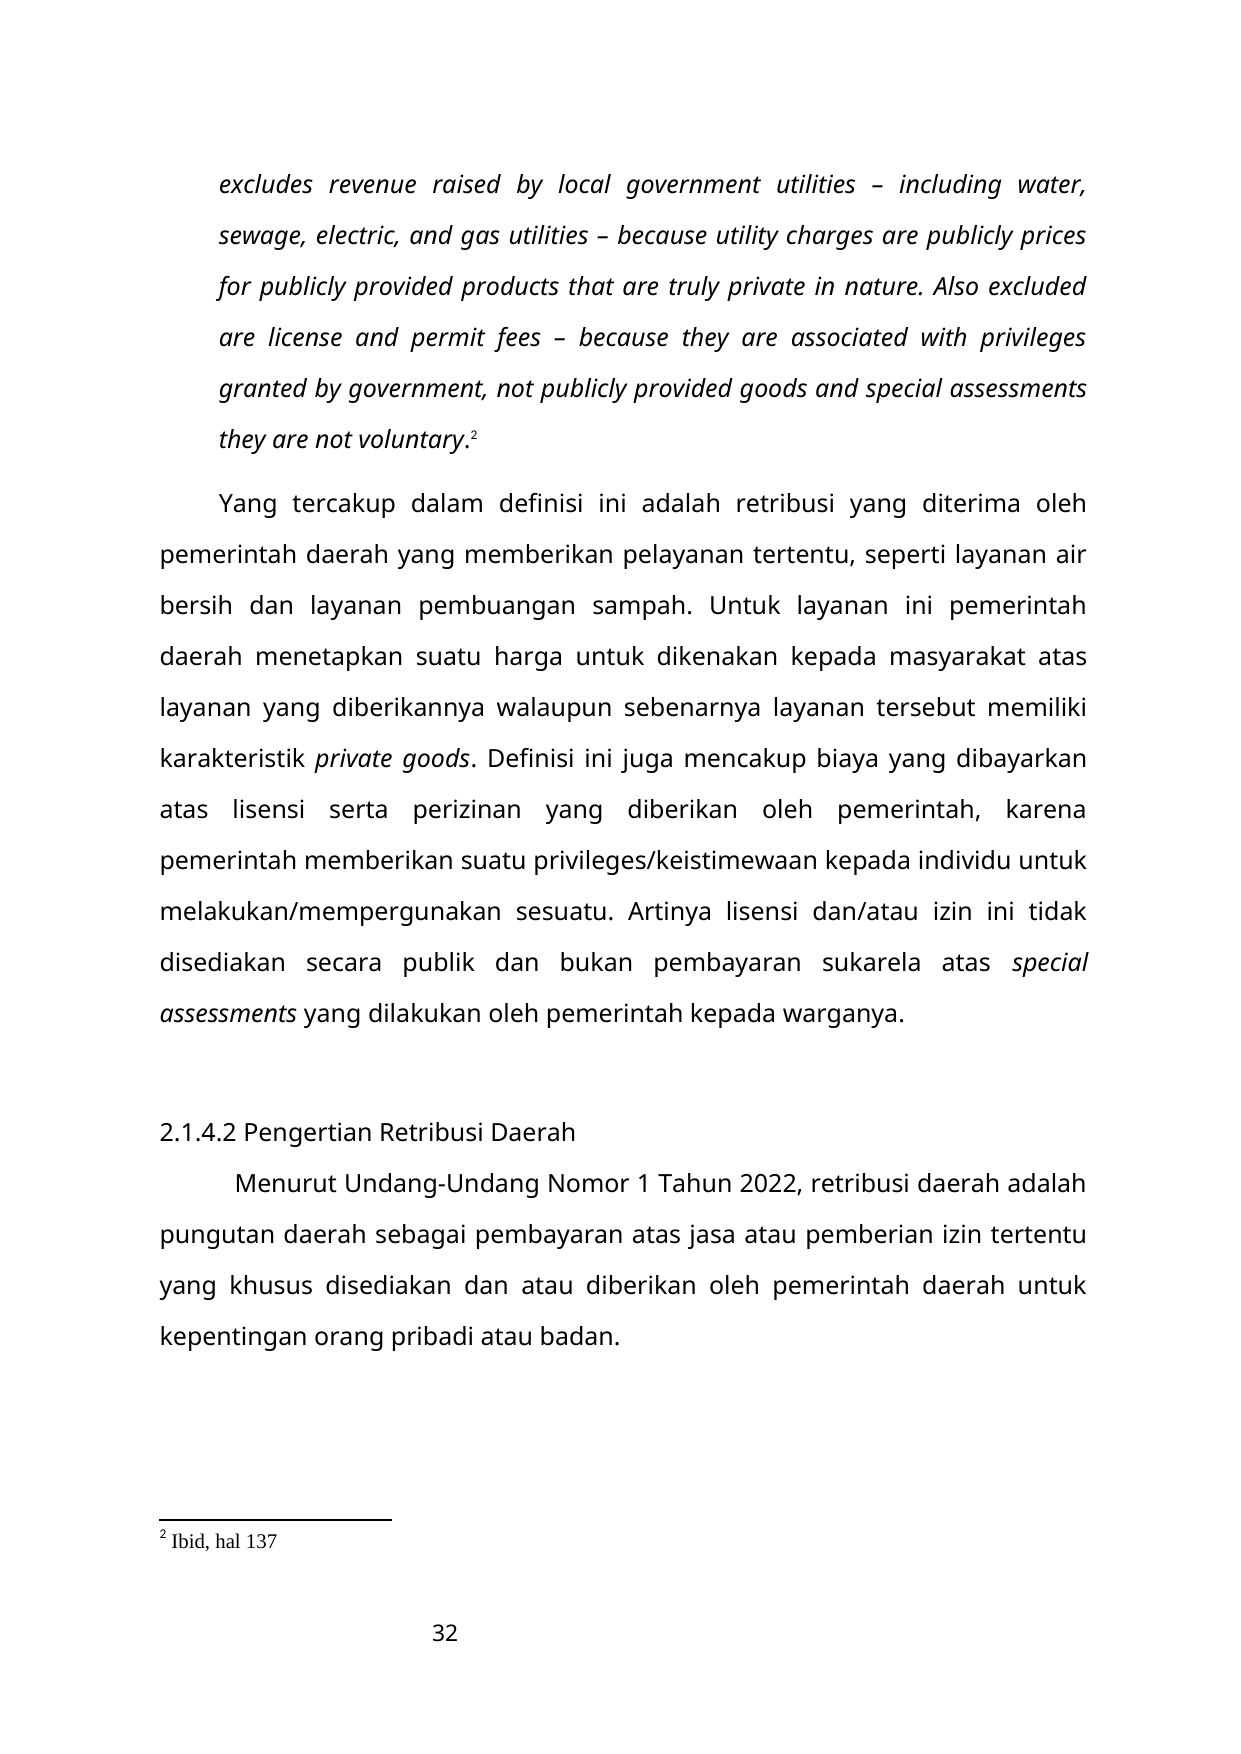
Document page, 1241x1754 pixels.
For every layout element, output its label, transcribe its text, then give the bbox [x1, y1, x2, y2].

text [218, 167, 1088, 456]
text Yang tercakup dalam definisi ini adalah retribusi yang diterima oleh pemerintah daerah yang memberikan pelayanan tertentu, seperti layanan air bersih dan layanan pembuangan sampah. Untuk layanan ini pemerintah daerah menetapkan suatu harga untuk dikenakan kepada masyarakat atas layanan yang diberikannya walaupun sebenarnya layanan tersebut memiliki karakteristik private goods. Definisi ini juga mencakup biaya yang dibayarkan atas lisensi serta perizinan yang diberikan oleh pemerintah, karena pemerintah memberikan suatu privileges/keistimewaan kepada individu untuk melakukan/mempergunakan sesuatu. Artinya lisensi dan/atau izin ini tidak disediakan secara publik dan bukan pembayaran sukarela atas special assessments yang dilakukan oleh pemerintah kepada warganya. [159, 485, 1088, 1030]
text Menurut Undang-Undang Nomor 1 Tahun 2022, retribusi daerah adalah pungutan daerah sebagai pembayaran atas jasa atau pemberian izin tertentu yang khusus disediakan dan atau diberikan oleh pemerintah daerah untuk kepentingan orang pribadi atau badan. [159, 1166, 1088, 1353]
subtitle 2.1.4.2 Pengertian Retribusi Daerah [159, 1114, 1088, 1149]
